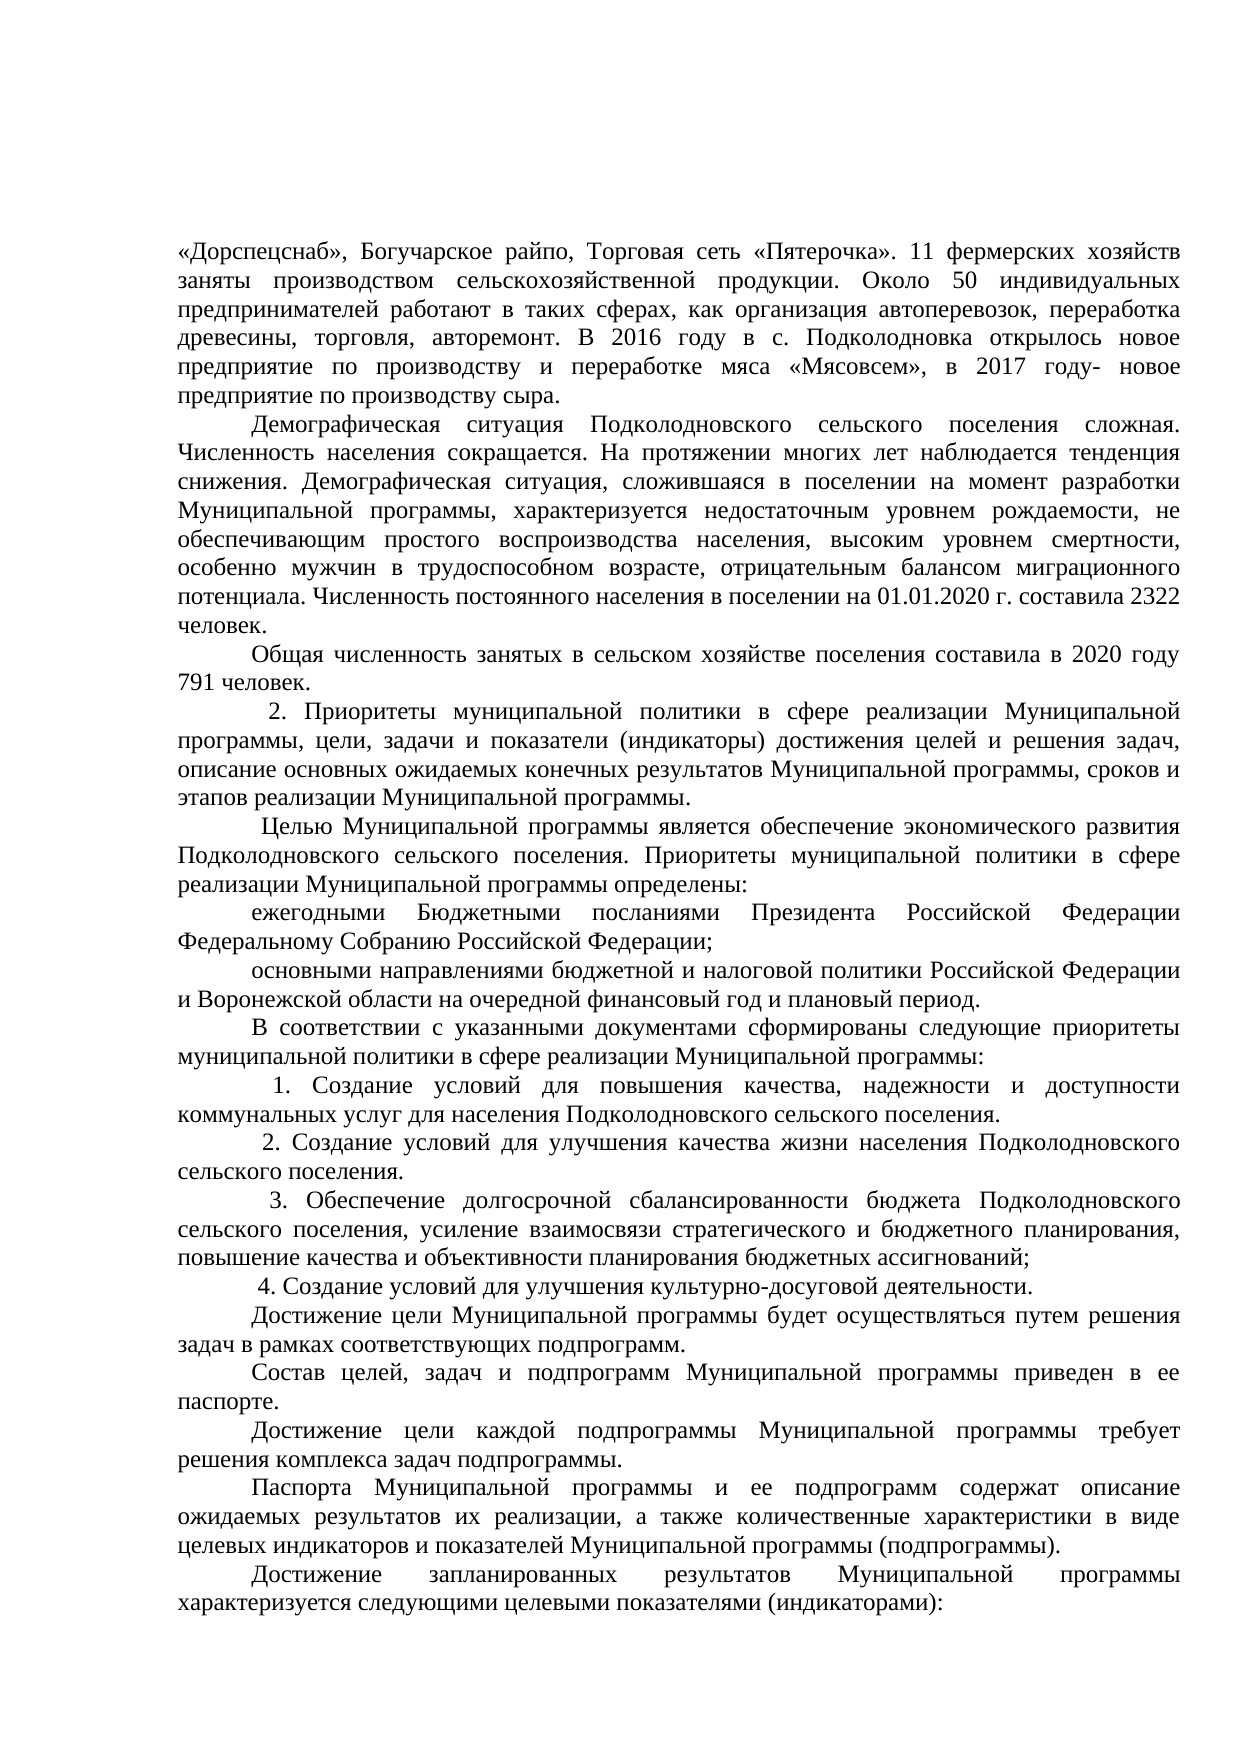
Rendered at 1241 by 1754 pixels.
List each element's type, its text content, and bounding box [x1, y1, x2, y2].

text В соответствии с указанными документами сформированы следующие приоритеты муниципальной политики в сфере реализации Муниципальной программы: [177, 1012, 1181, 1070]
text 2. Приоритеты муниципальной политики в сфере реализации Муниципальной программы, цели, задачи и показатели (индикаторы) достижения целей и решения задач, описание основных ожидаемых конечных результатов Муниципальной программы, сроков и этапов реализации Муниципальной программы. [177, 696, 1181, 811]
text Демографическая ситуация Подколодновского сельского поселения сложная. Численность населения сокращается. На протяжении многих лет наблюдается тенденция снижения. Демографическая ситуация, сложившаяся в поселении на момент разработки Муниципальной программы, характеризуется недостаточным уровнем рождаемости, не обеспечивающим простого воспроизводства населения, высоким уровнем смертности, особенно мужчин в трудоспособном возрасте, отрицательным балансом миграционного потенциала. Численность постоянного населения в поселении на 01.01.2020 г. составила 2322 человек. [177, 409, 1181, 639]
text ежегодными Бюджетными посланиями Президента Российской Федерации Федеральному Собранию Российской Федерации; [177, 897, 1181, 955]
text 3. Обеспечение долгосрочной сбалансированности бюджета Подколодновского сельского поселения, усиление взаимосвязи стратегического и бюджетного планирования, повышение качества и объективности планирования бюджетных ассигнований; [177, 1185, 1181, 1271]
text 1. Создание условий для повышения качества, надежности и доступности коммунальных услуг для населения Подколодновского сельского поселения. [177, 1070, 1181, 1127]
text основными направлениями бюджетной и налоговой политики Российской Федерации и Воронежской области на очередной финансовый год и плановый период. [177, 955, 1181, 1012]
text 4. Создание условий для улучшения культурно-досуговой деятельности. [177, 1271, 1181, 1300]
text Достижение запланированных результатов Муниципальной программы характеризуется следующими целевыми показателями (индикаторами): [177, 1559, 1181, 1616]
text Состав целей, задач и подпрограмм Муниципальной программы приведен в ее паспорте. [177, 1357, 1181, 1415]
text Целью Муниципальной программы является обеспечение экономического развития Подколодновского сельского поселения. Приоритеты муниципальной политики в сфере реализации Муниципальной программы определены: [177, 811, 1181, 897]
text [177, 236, 1181, 409]
text 2. Создание условий для улучшения качества жизни населения Подколодновского сельского поселения. [177, 1127, 1181, 1185]
text Достижение цели каждой подпрограммы Муниципальной программы требует решения комплекса задач подпрограммы. [177, 1415, 1181, 1472]
text Паспорта Муниципальной программы и ее подпрограмм содержат описание ожидаемых результатов их реализации, а также количественные характеристики в виде целевых индикаторов и показателей Муниципальной программы (подпрограммы). [177, 1472, 1181, 1559]
text Общая численность занятых в сельском хозяйстве поселения составила в 2020 году 791 человек. [177, 639, 1181, 696]
text Достижение цели Муниципальной программы будет осуществляться путем решения задач в рамках соответствующих подпрограмм. [177, 1300, 1181, 1357]
